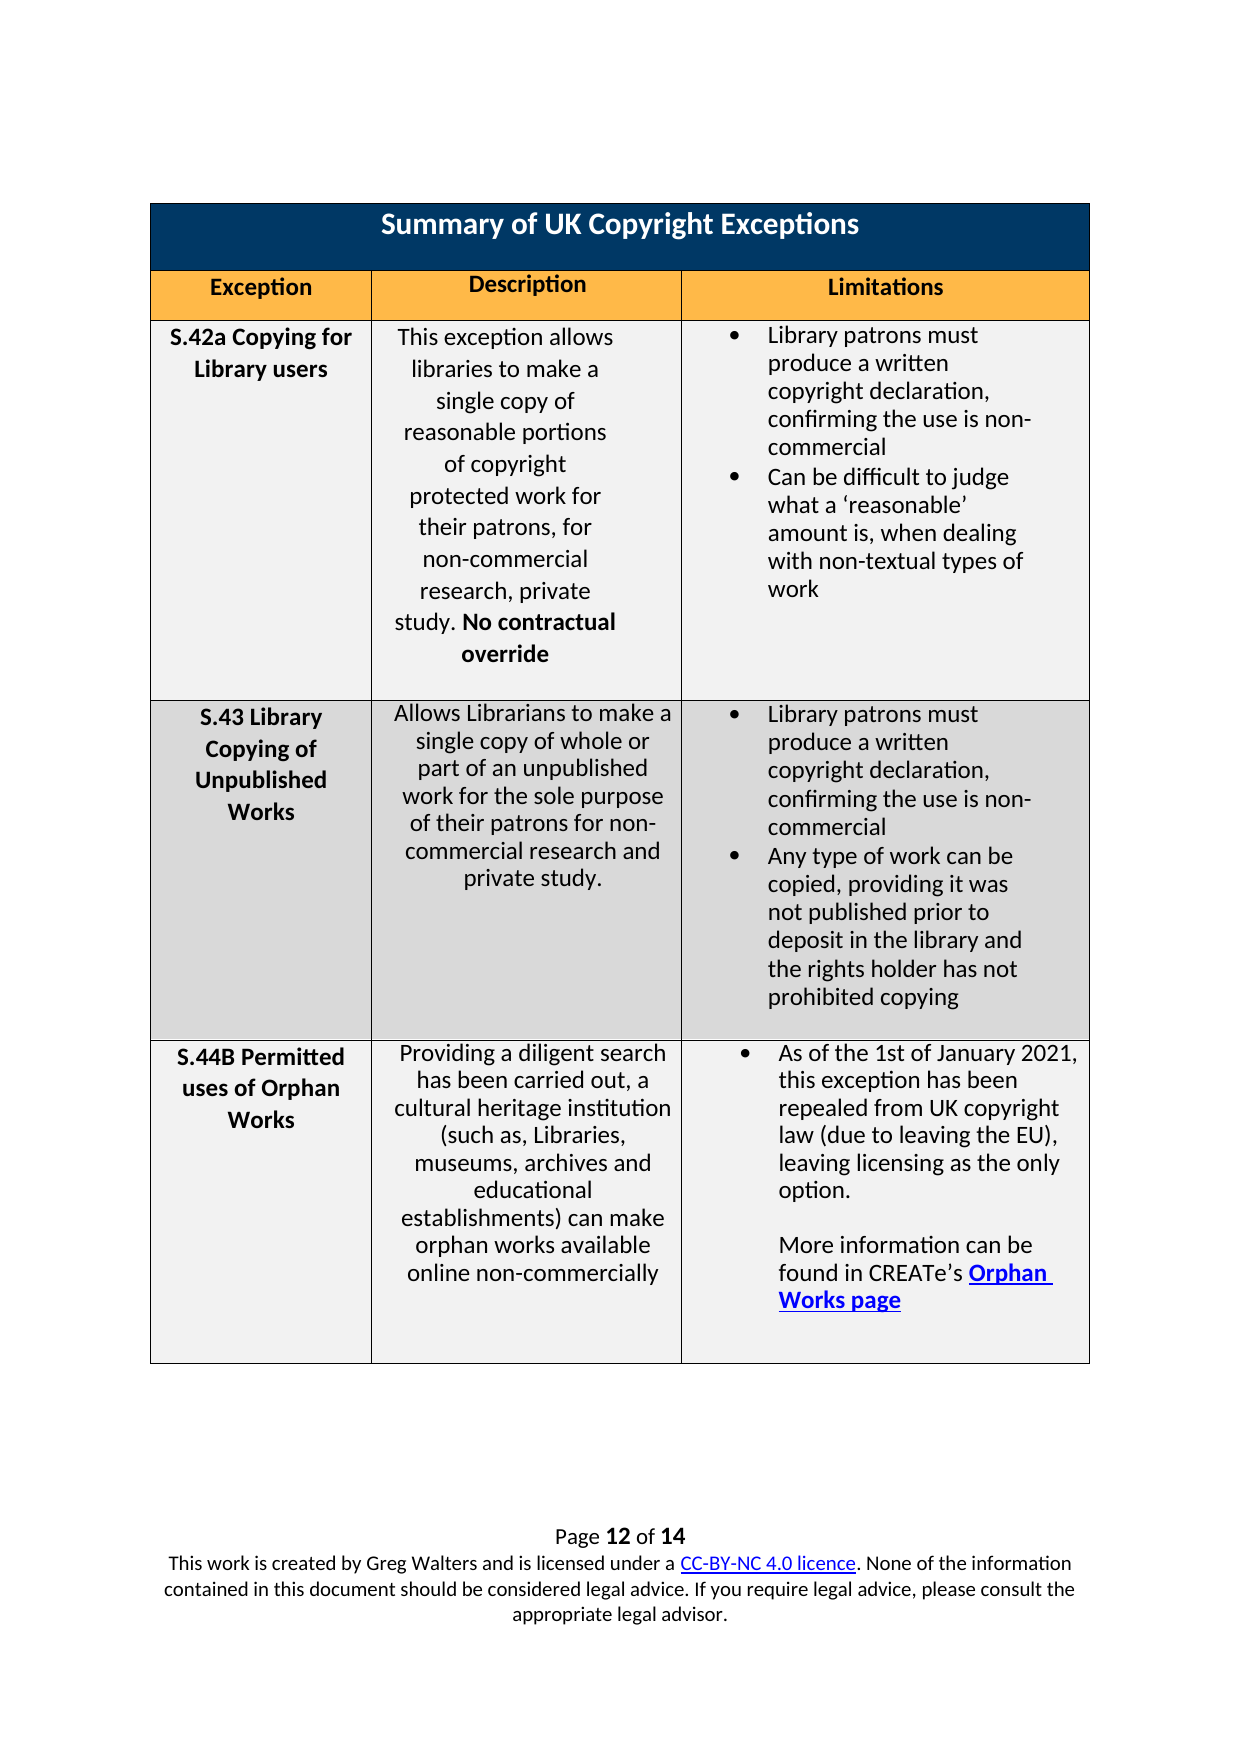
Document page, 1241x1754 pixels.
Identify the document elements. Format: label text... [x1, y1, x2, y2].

table_cell Exception [151, 271, 371, 320]
table_cell Library patrons must produce a written copyright declaration, confirming the use is non-commercial Can be difficult to judge what a ‘reasonable’ amount is, when dealing with non-textual types of work [682, 321, 1089, 700]
table_cell S.42a Copying for Library users [151, 321, 371, 700]
table_cell Allows Librarians to make a single copy of whole or part of an unpublished work for the sole purpose of their patrons for non-commercial research and private study. [372, 701, 681, 1039]
table_header Summary of UK Copyright Exceptions [151, 204, 1089, 270]
table_cell S.43 Library Copying of Unpublished Works [151, 701, 371, 1039]
table_cell This exception allows libraries to make a single copy of reasonable portions of copyright protected work for their patrons, for non-commercial research, private study. No contractual override [372, 321, 681, 700]
table_cell Providing a diligent search has been carried out, a cultural heritage institution (such as, Libraries, museums, archives and educational establishments) can make orphan works available online non-commercially [372, 1041, 681, 1363]
table_cell Limitations [682, 271, 1089, 320]
table_cell S.44B Permitted uses of Orphan Works [151, 1041, 371, 1363]
table_cell Description [372, 271, 681, 320]
table_cell Library patrons must produce a written copyright declaration, confirming the use is non-commercial Any type of work can be copied, providing it was not published prior to deposit in the library and the rights holder has not prohibited copying [682, 701, 1089, 1039]
table_cell As of the 1st of January 2021, this exception has been repealed from UK copyright law (due to leaving the EU), leaving licensing as the only option. More information can be found in CREATe’s Orphan Works page [682, 1041, 1089, 1363]
